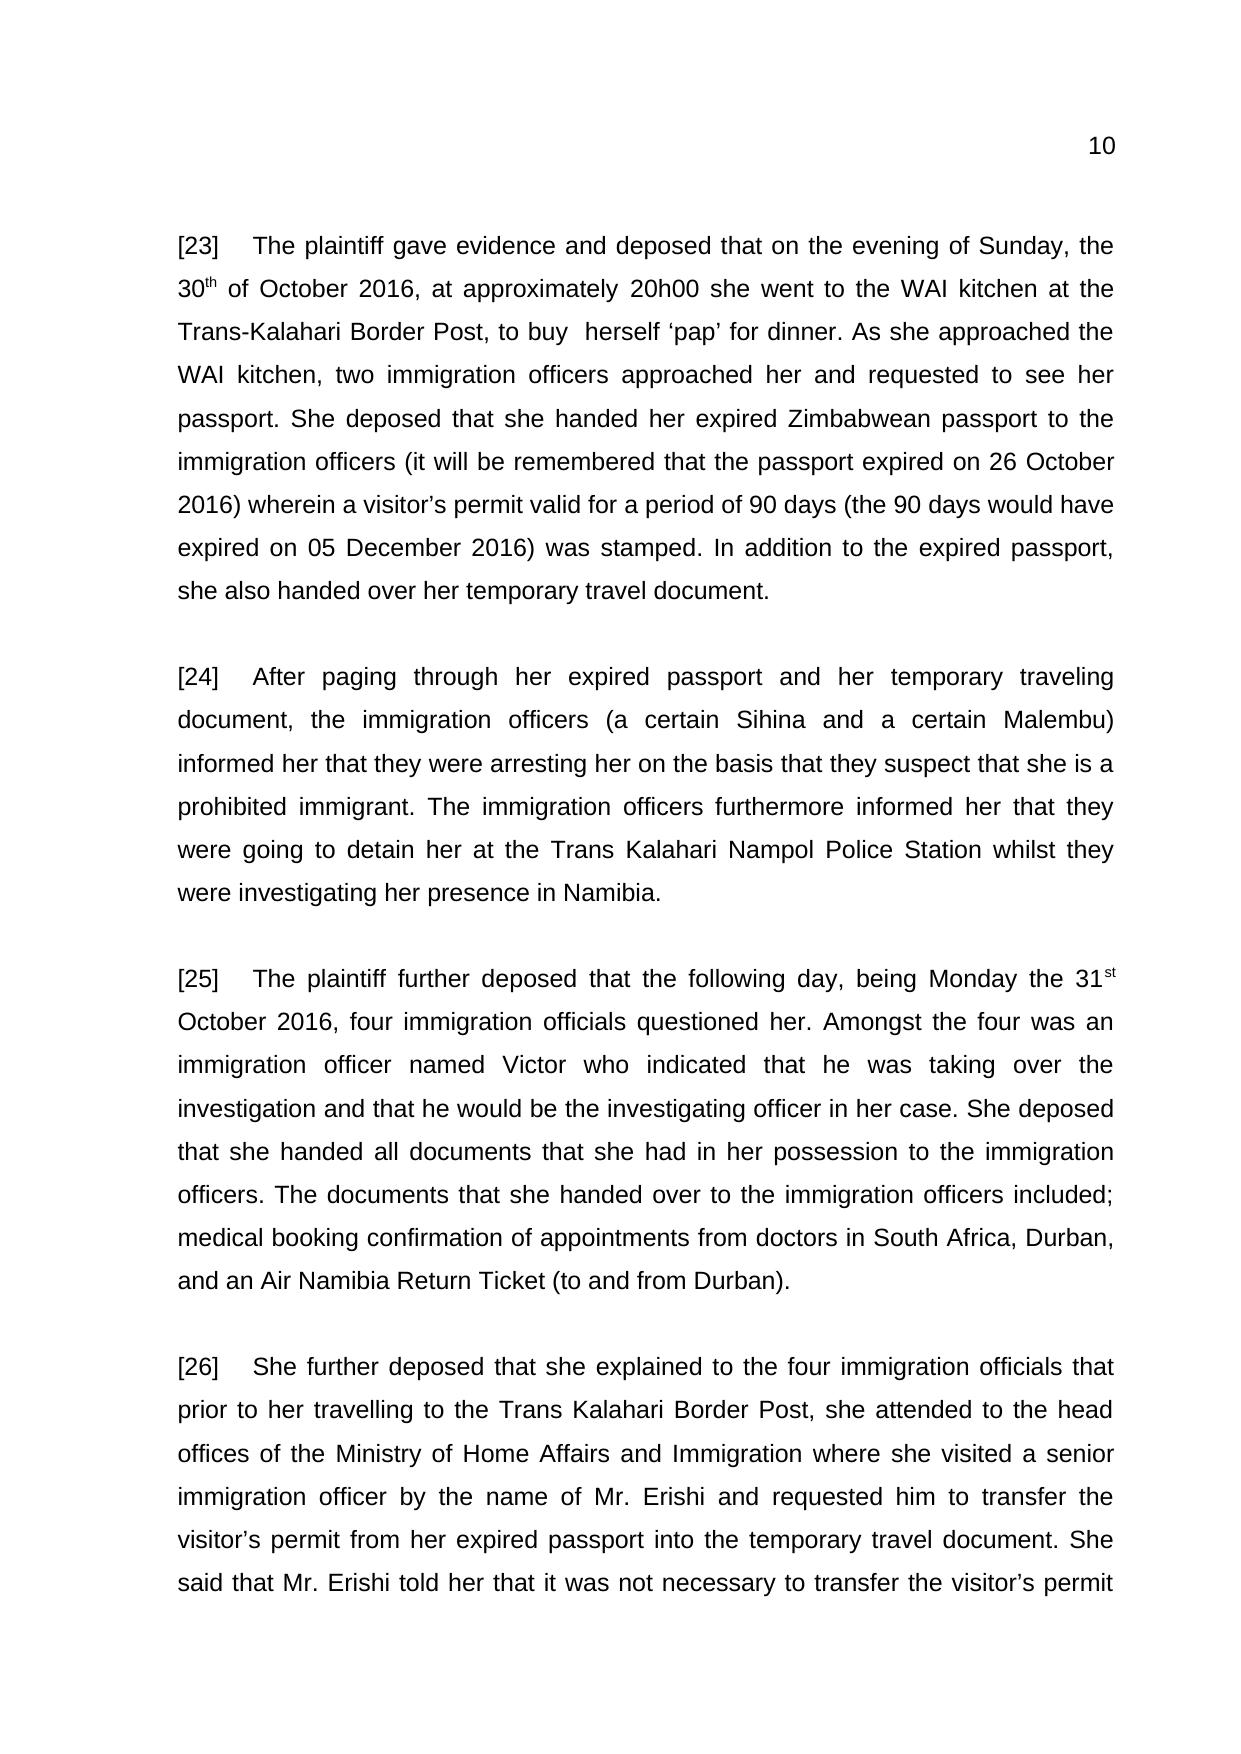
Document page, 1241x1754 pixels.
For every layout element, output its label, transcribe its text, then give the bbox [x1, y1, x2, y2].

text [25] The plaintiff further deposed that the following day, being Monday the 31st October 2016, four immigration officials questioned her. Amongst the four was an immigration officer named Victor who indicated that he was taking over the investigation and that he would be the investigating officer in her case. She deposed that she handed all documents that she had in her possession to the immigration officers. The documents that she handed over to the immigration officers included; medical booking confirmation of appointments from doctors in South Africa, Durban, and an Air Namibia Return Ticket (to and from Durban). [177, 964, 1116, 1295]
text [177, 1352, 1116, 1597]
text [24] After paging through her expired passport and her temporary traveling document, the immigration officers (a certain Sihina and a certain Malembu) informed her that they were arresting her on the basis that they suspect that she is a prohibited immigrant. The immigration officers furthermore informed her that they were going to detain her at the Trans Kalahari Nampol Police Station whilst they were investigating her presence in Namibia. [177, 662, 1116, 907]
text [23] The plaintiff gave evidence and deposed that on the evening of Sunday, the 30th of October 2016, at approximately 20h00 she went to the WAI kitchen at the Trans-Kalahari Border Post, to buy herself ‘pap’ for dinner. As she approached the WAI kitchen, two immigration officers approached her and requested to see her passport. She deposed that she handed her expired Zimbabwean passport to the immigration officers (it will be remembered that the passport expired on 26 October 2016) wherein a visitor’s permit valid for a period of 90 days (the 90 days would have expired on 05 December 2016) was stamped. In addition to the expired passport, she also handed over her temporary travel document. [177, 231, 1116, 605]
